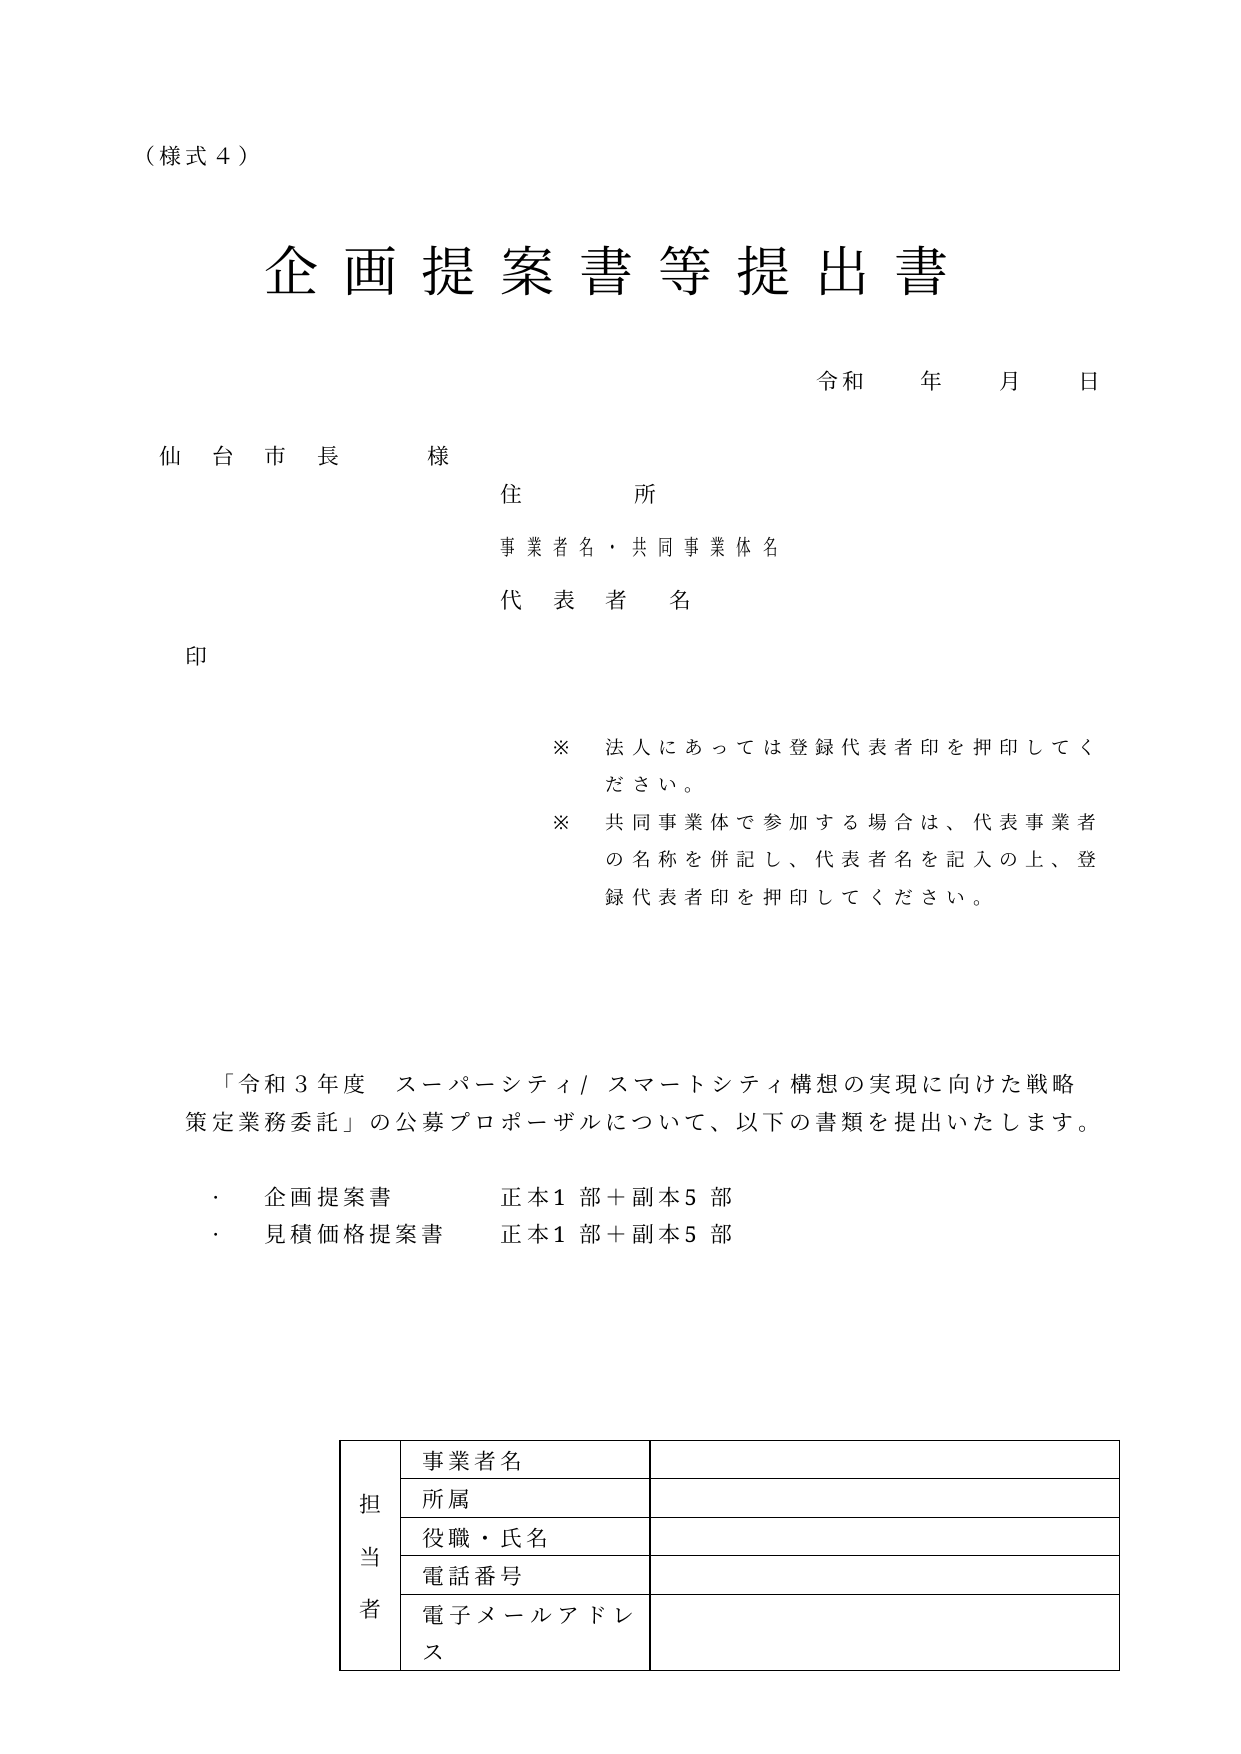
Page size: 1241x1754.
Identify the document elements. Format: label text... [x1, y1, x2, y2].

list 法人にあっては登録代表者印を押印してください。 [546, 727, 1104, 802]
text 代表者名 印 [179, 580, 1104, 674]
table_cell [651, 1556, 1119, 1594]
table_cell [651, 1595, 1119, 1670]
table_header 担 当 者 [341, 1441, 400, 1670]
list 企画提案書 正本1部＋副本5部 [203, 1177, 1081, 1215]
table_cell 役職・氏名 [401, 1518, 649, 1555]
list 見積価格提案書 正本1部＋副本5部 [203, 1215, 1081, 1252]
text 事業者名・共同事業体名 [179, 527, 1104, 564]
table_cell [651, 1479, 1119, 1517]
text 企画提案書等提出書 [133, 211, 1104, 324]
table_cell [651, 1518, 1119, 1555]
table_cell 所属 [401, 1479, 649, 1517]
text 住所 [179, 474, 1104, 511]
text 「令和３年度 スーパーシティ/スマートシティ構想の実現に向けた戦略策定業務委託」の公募プロポーザルについて、以下の書類を提出いたします。 [179, 1065, 1081, 1140]
text 仙台市長 様 [156, 436, 1104, 474]
text 令和 年 月 日 [133, 361, 1104, 399]
text （様式４） [133, 136, 1104, 174]
table_header 事業者名 [401, 1441, 649, 1478]
table_cell 電話番号 [401, 1556, 649, 1594]
list 共同事業体で参加する場合は、代表事業者の名称を併記し、代表者名を記入の上、登録代表者印を押印してください。 [546, 802, 1104, 915]
table_header [651, 1441, 1119, 1478]
table_cell 電子メールアドレス [401, 1595, 649, 1670]
